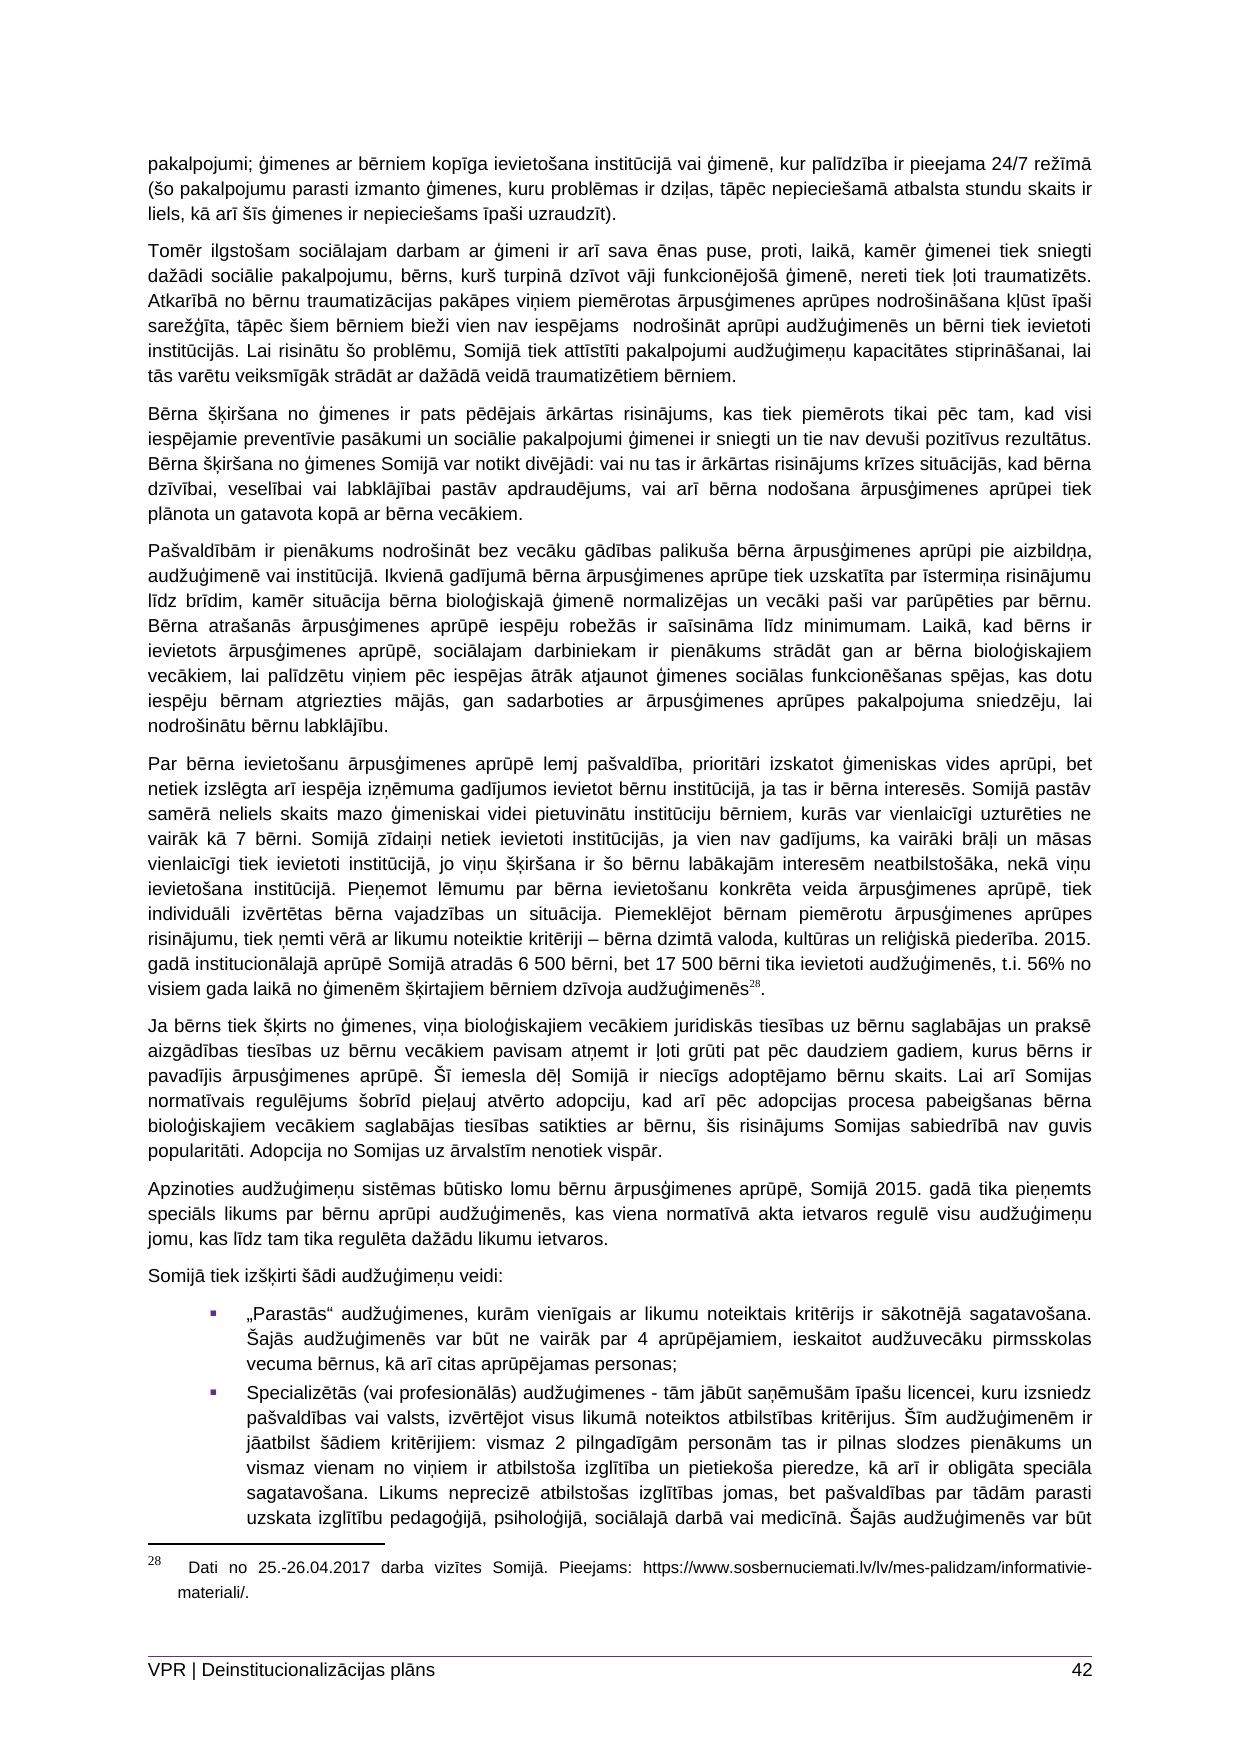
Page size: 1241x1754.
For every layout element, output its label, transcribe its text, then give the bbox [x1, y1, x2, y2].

text Apzinoties audžuģimeņu sistēmas būtisko lomu bērnu ārpusģimenes aprūpē, Somijā 2015. gadā tika pieņemts speciāls likums par bērnu aprūpi audžuģimenēs, kas viena normatīvā akta ietvaros regulē visu audžuģimeņu jomu, kas līdz tam tika regulēta dažādu likumu ietvaros. [148, 1175, 1092, 1250]
text Somijā tiek izšķirti šādi audžuģimeņu veidi: [148, 1262, 1092, 1287]
text Bērna šķiršana no ģimenes ir pats pēdējais ārkārtas risinājums, kas tiek piemērots tikai pēc tam, kad visi iespējamie preventīvie pasākumi un sociālie pakalpojumi ģimenei ir sniegti un tie nav devuši pozitīvus rezultātus. Bērna šķiršana no ģimenes Somijā var notikt divējādi: vai nu tas ir ārkārtas risinājums krīzes situācijās, kad bērna dzīvībai, veselībai vai labklājībai pastāv apdraudējums, vai arī bērna nodošana ārpusģimenes aprūpei tiek plānota un gatavota kopā ar bērna vecākiem. [148, 400, 1092, 525]
text Par bērna ievietošanu ārpusģimenes aprūpē lemj pašvaldība, prioritāri izskatot ģimeniskas vides aprūpi, bet netiek izslēgta arī iespēja izņēmuma gadījumos ievietot bērnu institūcijā, ja tas ir bērna interesēs. Somijā pastāv samērā neliels skaits mazo ģimeniskai videi pietuvinātu institūciju bērniem, kurās var vienlaicīgi uzturēties ne vairāk kā 7 bērni. Somijā zīdaiņi netiek ievietoti institūcijās, ja vien nav gadījums, ka vairāki brāļi un māsas vienlaicīgi tiek ievietoti institūcijā, jo viņu šķiršana ir šo bērnu labākajām interesēm neatbilstošāka, nekā viņu ievietošana institūcijā. Pieņemot lēmumu par bērna ievietošanu konkrēta veida ārpusģimenes aprūpē, tiek individuāli izvērtētas bērna vajadzības un situācija. Piemeklējot bērnam piemērotu ārpusģimenes aprūpes risinājumu, tiek ņemti vērā ar likumu noteiktie kritēriji – bērna dzimtā valoda, kultūras un reliģiskā piederība. 2015. gadā institucionālajā aprūpē Somijā atradās 6 500 bērni, bet 17 500 bērni tika ievietoti audžuģimenēs, t.i. 56% no visiem gada laikā no ģimenēm šķirtajiem bērniem dzīvoja audžuģimenēs. [148, 750, 1092, 1000]
text „Parastās“ audžuģimenes, kurām vienīgais ar likumu noteiktais kritērijs ir sākotnējā sagatavošana. Šajās audžuģimenēs var būt ne vairāk par 4 aprūpējamiem, ieskaitot audžuvecāku pirmsskolas vecuma bērnus, kā arī citas aprūpējamas personas; [209, 1300, 1092, 1375]
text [148, 150, 1092, 225]
text Ja bērns tiek šķirts no ģimenes, viņa bioloģiskajiem vecākiem juridiskās tiesības uz bērnu saglabājas un praksē aizgādības tiesības uz bērnu vecākiem pavisam atņemt ir ļoti grūti pat pēc daudziem gadiem, kurus bērns ir pavadījis ārpusģimenes aprūpē. Šī iemesla dēļ Somijā ir niecīgs adoptējamo bērnu skaits. Lai arī Somijas normatīvais regulējums šobrīd pieļauj atvērto adopciju, kad arī pēc adopcijas procesa pabeigšanas bērna bioloģiskajiem vecākiem saglabājas tiesības satikties ar bērnu, šis risinājums Somijas sabiedrībā nav guvis popularitāti. Adopcija no Somijas uz ārvalstīm nenotiek vispār. [148, 1012, 1092, 1162]
text Tomēr ilgstošam sociālajam darbam ar ģimeni ir arī sava ēnas puse, proti, laikā, kamēr ģimenei tiek sniegti dažādi sociālie pakalpojumu, bērns, kurš turpinā dzīvot vāji funkcionējošā ģimenē, nereti tiek ļoti traumatizēts. Atkarībā no bērnu traumatizācijas pakāpes viņiem piemērotas ārpusģimenes aprūpes nodrošināšana kļūst īpaši sarežģīta, tāpēc šiem bērniem bieži vien nav iespējams nodrošināt aprūpi audžuģimenēs un bērni tiek ievietoti institūcijās. Lai risinātu šo problēmu, Somijā tiek attīstīti pakalpojumi audžuģimeņu kapacitātes stiprināšanai, lai tās varētu veiksmīgāk strādāt ar dažādā veidā traumatizētiem bērniem. [148, 237, 1092, 387]
text Pašvaldībām ir pienākums nodrošināt bez vecāku gādības palikuša bērna ārpusģimenes aprūpi pie aizbildņa, audžuģimenē vai institūcijā. Ikvienā gadījumā bērna ārpusģimenes aprūpe tiek uzskatīta par īstermiņa risinājumu līdz brīdim, kamēr situācija bērna bioloģiskajā ģimenē normalizējas un vecāki paši var parūpēties par bērnu. Bērna atrašanās ārpusģimenes aprūpē iespēju robežās ir saīsināma līdz minimumam. Laikā, kad bērns ir ievietots ārpusģimenes aprūpē, sociālajam darbiniekam ir pienākums strādāt gan ar bērna bioloģiskajiem vecākiem, lai palīdzētu viņiem pēc iespējas ātrāk atjaunot ģimenes sociālas funkcionēšanas spējas, kas dotu iespēju bērnam atgriezties mājās, gan sadarboties ar ārpusģimenes aprūpes pakalpojuma sniedzēju, lai nodrošinātu bērnu labklājību. [148, 537, 1092, 737]
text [209, 1379, 1092, 1529]
